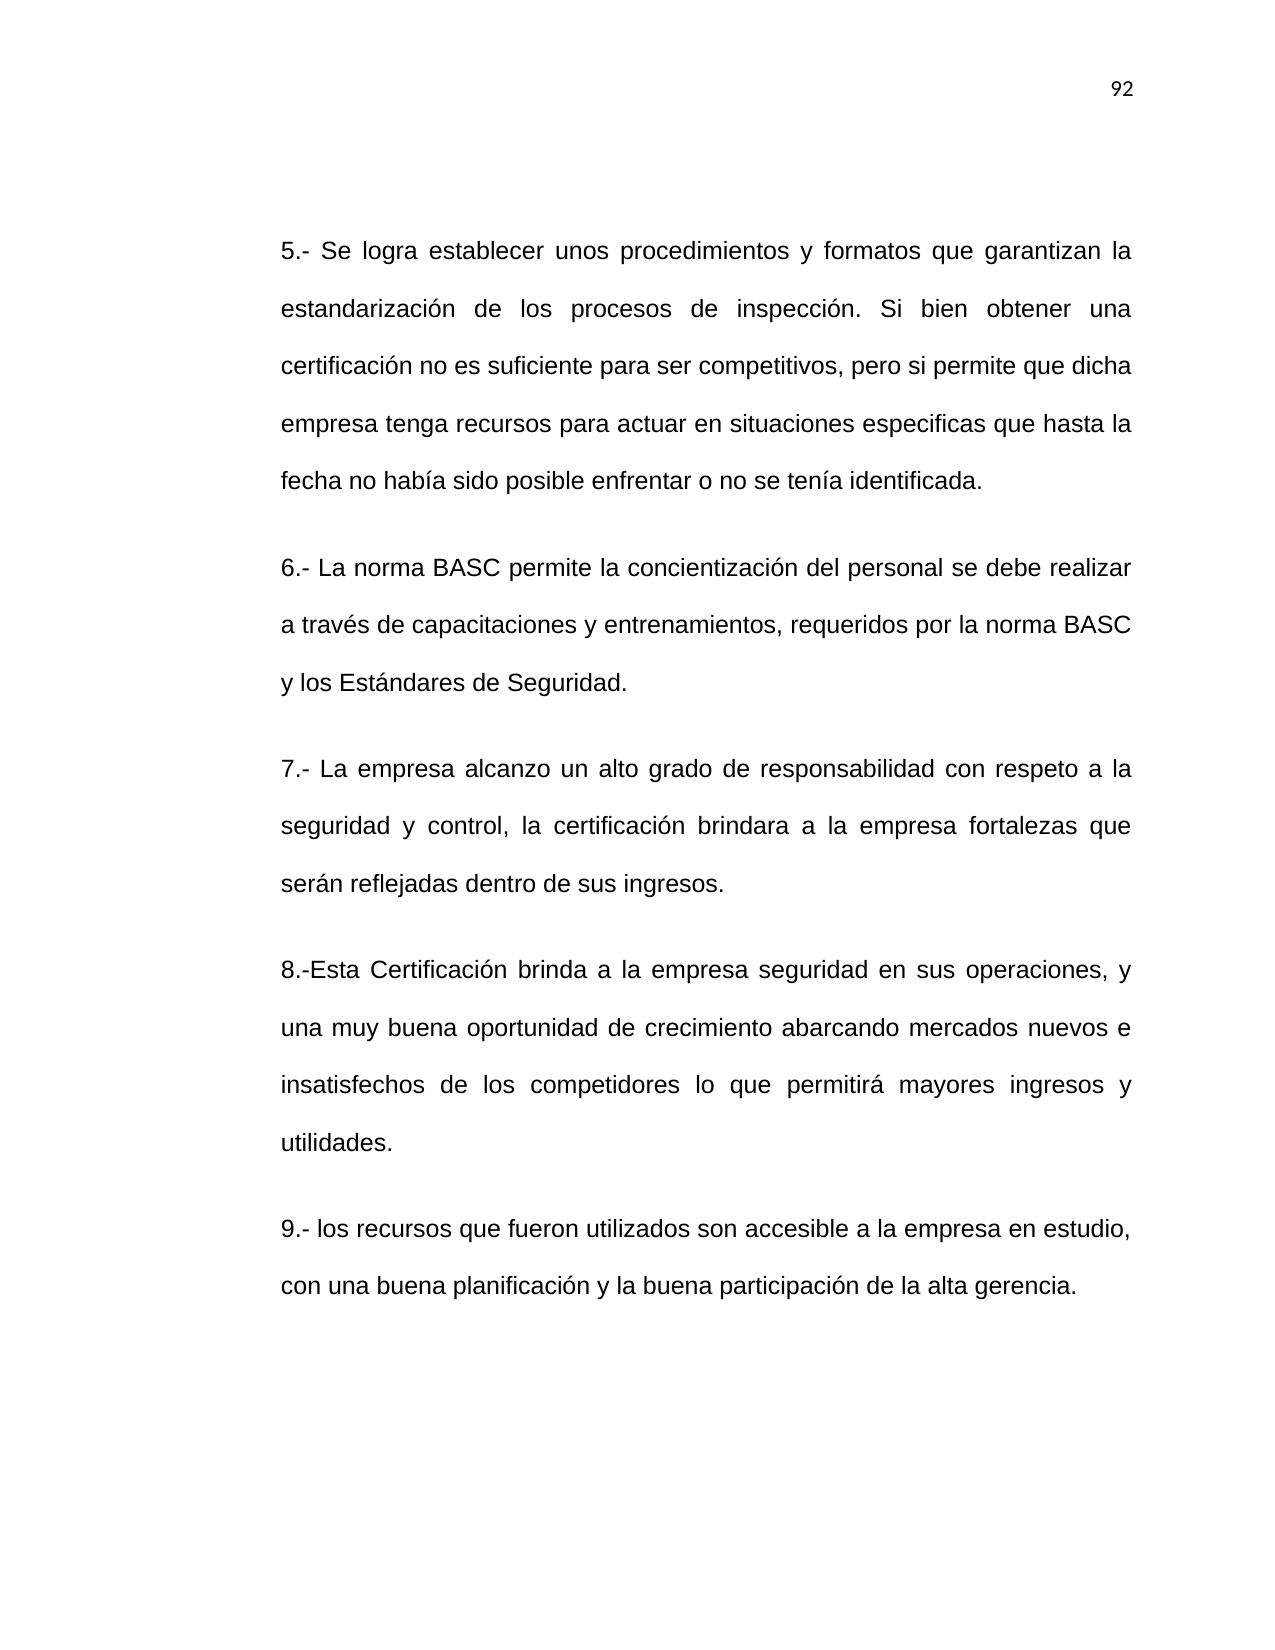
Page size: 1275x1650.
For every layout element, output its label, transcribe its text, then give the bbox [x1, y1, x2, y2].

list 9.- los recursos que fueron utilizados son accesible a la empresa en estudio, con una buena planificación y la buena participación de la alta gerencia. [281, 1214, 1133, 1300]
list 8.-Esta Certificación brinda a la empresa seguridad en sus operaciones, y una muy buena oportunidad de crecimiento abarcando mercados nuevos e insatisfechos de los competidores lo que permitirá mayores ingresos y utilidades. [281, 955, 1133, 1156]
list 6.- La norma BASC permite la concientización del personal se debe realizar a través de capacitaciones y entrenamientos, requeridos por la norma BASC y los Estándares de Seguridad. [281, 552, 1133, 696]
list 7.- La empresa alcanzo un alto grado de responsabilidad con respeto a la seguridad y control, la certificación brindara a la empresa fortalezas que serán reflejadas dentro de sus ingresos. [281, 754, 1133, 897]
list 5.- Se logra establecer unos procedimientos y formatos que garantizan la estandarización de los procesos de inspección. Si bien obtener una certificación no es suficiente para ser competitivos, pero si permite que dicha empresa tenga recursos para actuar en situaciones especificas que hasta la fecha no había sido posible enfrentar o no se tenía identificada. [281, 236, 1133, 495]
